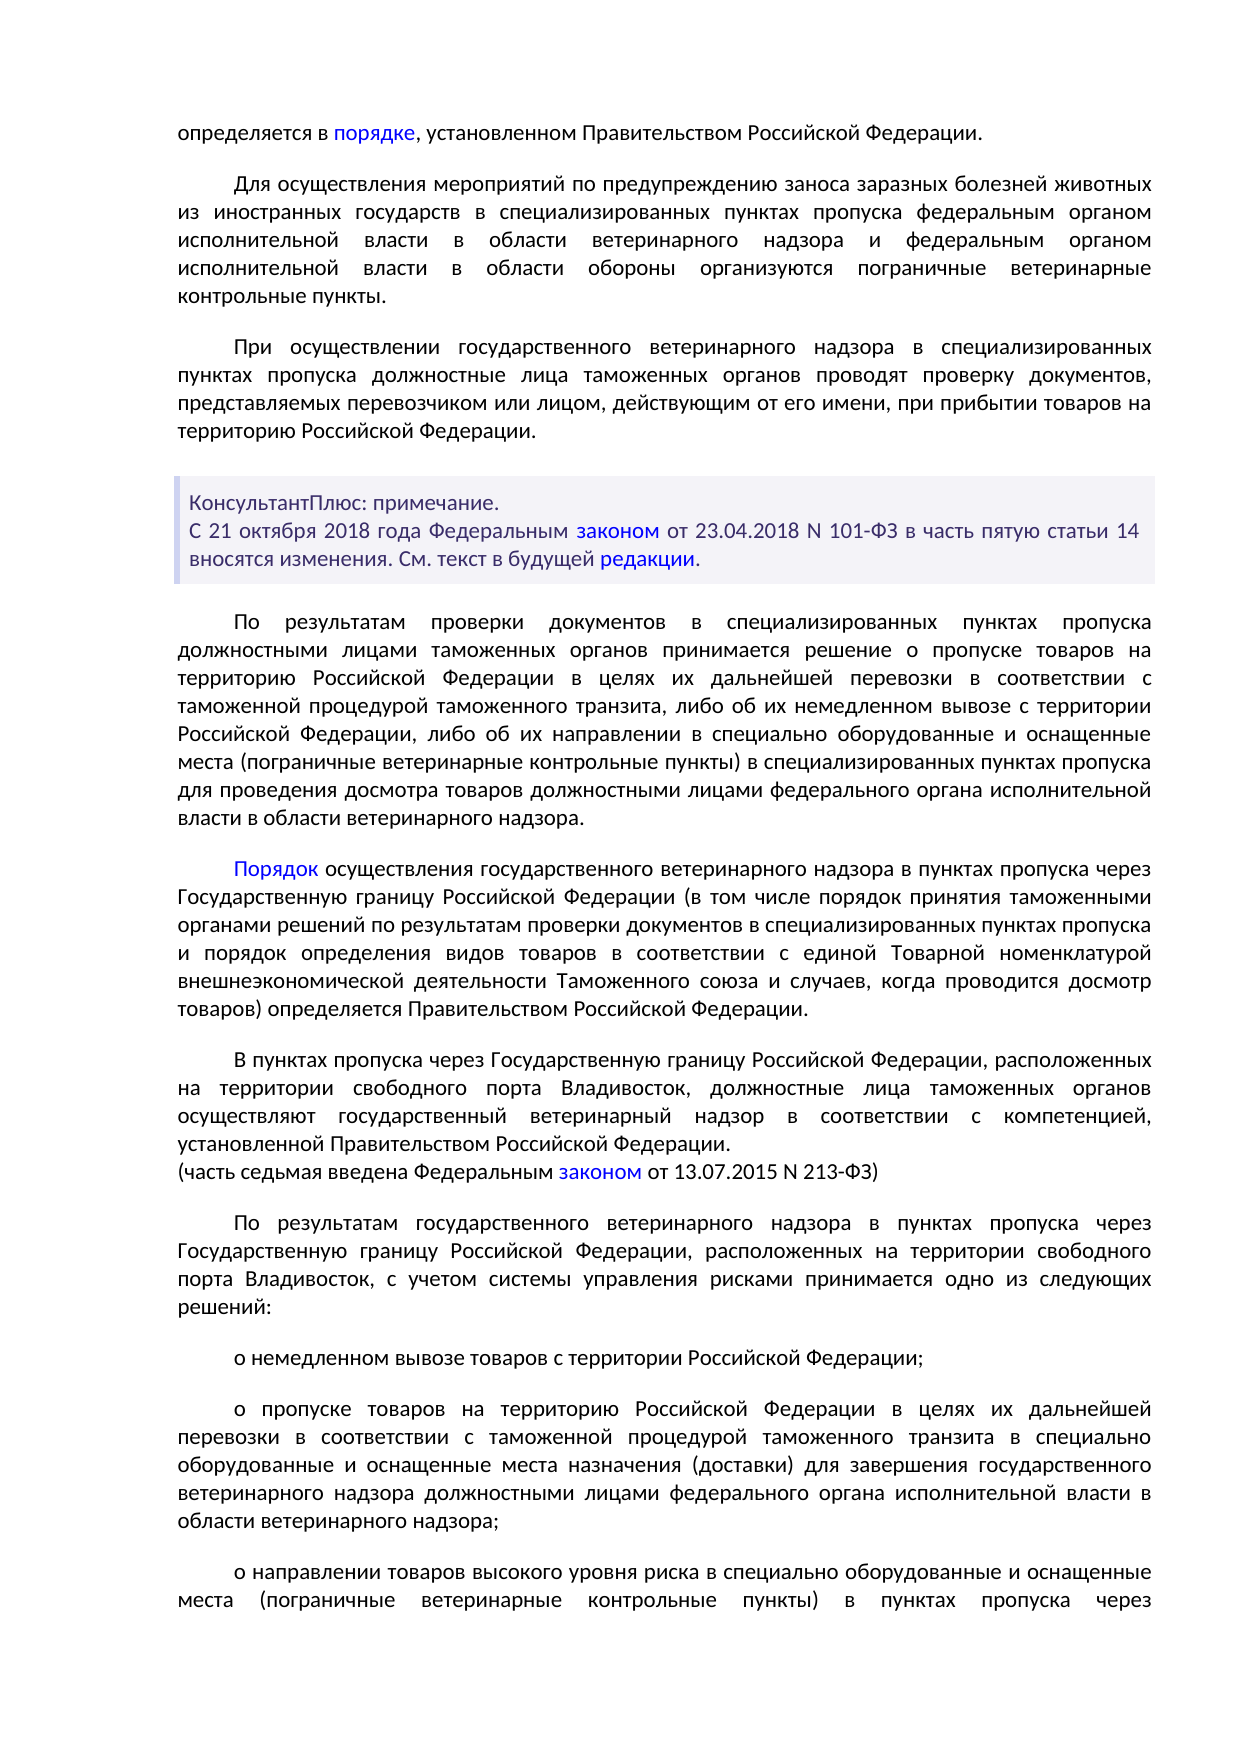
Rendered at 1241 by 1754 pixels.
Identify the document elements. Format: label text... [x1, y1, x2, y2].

text Для осуществления мероприятий по предупреждению заноса заразных болезней животных из иностранных государств в специализированных пунктах пропуска федеральным органом исполнительной власти в области ветеринарного надзора и федеральным органом исполнительной власти в области обороны организуются пограничные ветеринарные контрольные пункты. [177, 169, 1152, 309]
text о немедленном вывозе товаров с территории Российской Федерации; [177, 1343, 1152, 1371]
text По результатам государственного ветеринарного надзора в пунктах пропуска через Государственную границу Российской Федерации, расположенных на территории свободного порта Владивосток, с учетом системы управления рисками принимается одно из следующих решений: [177, 1208, 1152, 1320]
text При осуществлении государственного ветеринарного надзора в специализированных пунктах пропуска должностные лица таможенных органов проводят проверку документов, представляемых перевозчиком или лицом, действующим от его имени, при прибытии товаров на территорию Российской Федерации. [177, 332, 1152, 444]
text о пропуске товаров на территорию Российской Федерации в целях их дальнейшей перевозки в соответствии с таможенной процедурой таможенного транзита в специально оборудованные и оснащенные места назначения (доставки) для завершения государственного ветеринарного надзора должностными лицами федерального органа исполнительной власти в области ветеринарного надзора; [177, 1394, 1152, 1534]
text (часть седьмая введена Федеральным законом от 13.07.2015 N 213-ФЗ) [177, 1157, 1152, 1185]
text Порядок осуществления государственного ветеринарного надзора в пунктах пропуска через Государственную границу Российской Федерации (в том числе порядок принятия таможенными органами решений по результатам проверки документов в специализированных пунктах пропуска и порядок определения видов товаров в соответствии с единой Товарной номенклатурой внешнеэкономической деятельности Таможенного союза и случаев, когда проводится досмотр товаров) определяется Правительством Российской Федерации. [177, 854, 1152, 1022]
text В пунктах пропуска через Государственную границу Российской Федерации, расположенных на территории свободного порта Владивосток, должностные лица таможенных органов осуществляют государственный ветеринарный надзор в соответствии с компетенцией, установленной Правительством Российской Федерации. [177, 1045, 1152, 1157]
text По результатам проверки документов в специализированных пунктах пропуска должностными лицами таможенных органов принимается решение о пропуске товаров на территорию Российской Федерации в целях их дальнейшей перевозки в соответствии с таможенной процедурой таможенного транзита, либо об их немедленном вывозе с территории Российской Федерации, либо об их направлении в специально оборудованные и оснащенные места (пограничные ветеринарные контрольные пункты) в специализированных пунктах пропуска для проведения досмотра товаров должностными лицами федерального органа исполнительной власти в области ветеринарного надзора. [177, 607, 1152, 831]
table_header КонсультантПлюс: примечание. С 21 октября 2018 года Федеральным законом от 23.04.2018 N 101-ФЗ в часть пятую статьи 14 вносятся изменения. См. текст в будущей редакции. [180, 476, 1149, 584]
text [177, 1557, 1152, 1613]
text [177, 118, 1152, 146]
